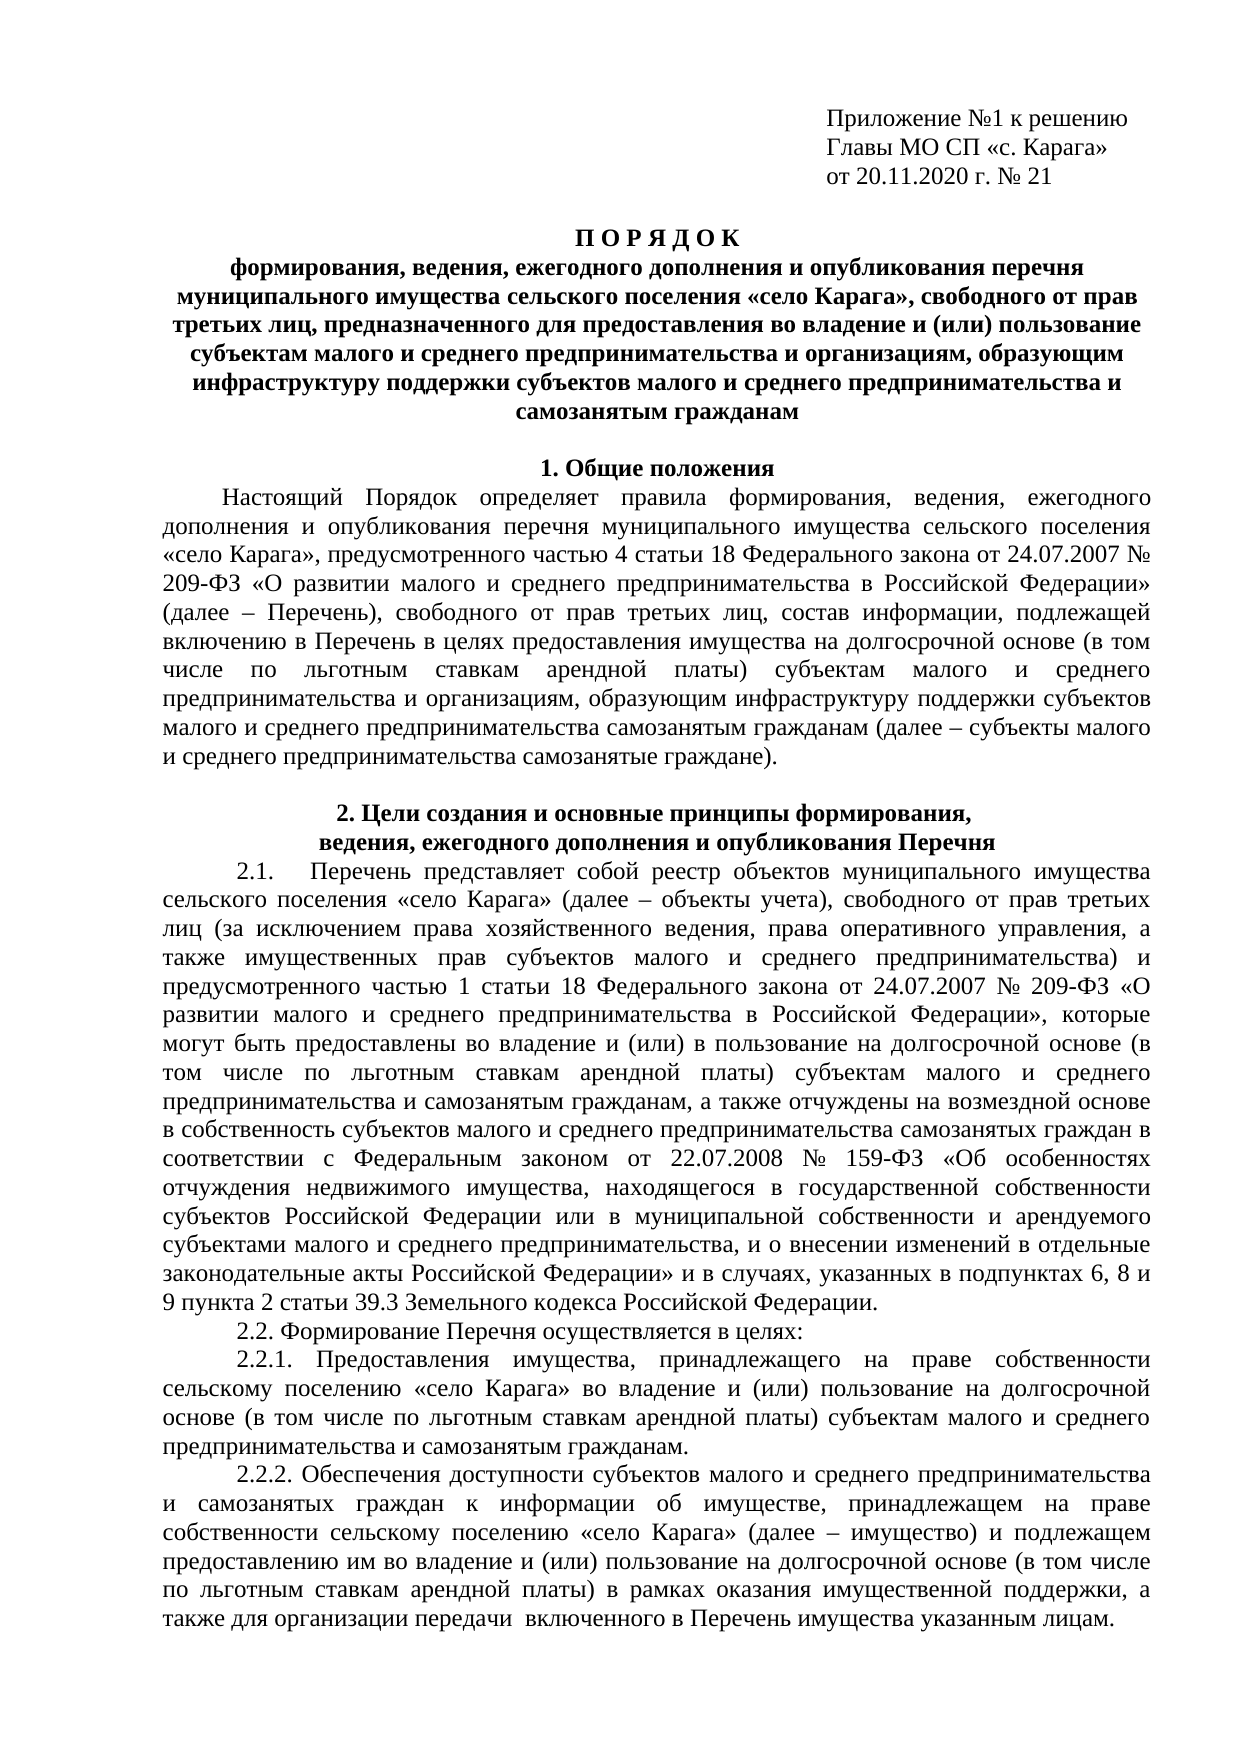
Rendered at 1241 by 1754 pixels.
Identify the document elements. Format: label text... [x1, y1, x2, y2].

text Настоящий Порядок определяет правила формирования, ведения, ежегодного дополнения и опубликования перечня муниципального имущества сельского поселения «село Карага», предусмотренного частью 4 статьи 18 Федерального закона от 24.07.2007 № 209-ФЗ «О развитии малого и среднего предпринимательства в Российской Федерации» (далее – Перечень), свободного от прав третьих лиц, состав информации, подлежащей включению в Перечень в целях предоставления имущества на долгосрочной основе (в том числе по льготным ставкам арендной платы) субъектам малого и среднего предпринимательства и организациям, образующим инфраструктуру поддержки субъектов малого и среднего предпринимательства самозанятым гражданам (далее – субъекты малого и среднего предпринимательства самозанятые граждане). [162, 482, 1152, 769]
list Перечень представляет собой реестр объектов муниципального имущества сельского поселения «село Карага» (далее – объекты учета), свободного от прав третьих лиц (за исключением права хозяйственного ведения, права оперативного управления, а также имущественных прав субъектов малого и среднего предпринимательства) и предусмотренного частью 1 статьи 18 Федерального закона от 24.07.2007 № 209-ФЗ «О развитии малого и среднего предпринимательства в Российской Федерации», которые могут быть предоставлены во владение и (или) в пользование на долгосрочной основе (в том числе по льготным ставкам арендной платы) субъектам малого и среднего предпринимательства и самозанятым гражданам, а также отчуждены на возмездной основе в собственность субъектов малого и среднего предпринимательства самозанятых граждан в соответствии с Федеральным законом от 22.07.2008 № 159-ФЗ «Об особенностях отчуждения недвижимого имущества, находящегося в государственной собственности субъектов Российской Федерации или в муниципальной собственности и арендуемого субъектами малого и среднего предпринимательства, и о внесении изменений в отдельные законодательные акты Российской Федерации» и в случаях, указанных в подпунктах 6, 8 и 9 пункта 2 статьи 39.3 Земельного кодекса Российской Федерации. [162, 856, 1152, 1316]
text 1. Общие положения [162, 453, 1152, 482]
text формирования, ведения, ежегодного дополнения и опубликования перечня муниципального имущества сельского поселения «село Карага», свободного от прав третьих лиц, предназначенного для предоставления во владение и (или) пользование субъектам малого и среднего предпринимательства и организациям, образующим инфраструктуру поддержки субъектов малого и среднего предпринимательства и самозанятым гражданам [162, 252, 1152, 424]
text 2.2.1. Предоставления имущества, принадлежащего на праве собственности сельскому поселению «село Карага» во владение и (или) пользование на долгосрочной основе (в том числе по льготным ставкам арендной платы) субъектам малого и среднего предпринимательства и самозанятым гражданам. [162, 1344, 1152, 1459]
text Главы МО СП «с. Карага» [826, 132, 1152, 161]
text Приложение №1 к решению [826, 103, 1152, 132]
list 2. Цели создания и основные принципы формирования, ведения, ежегодного дополнения и опубликования Перечня [162, 798, 1152, 856]
text П О Р Я Д О К [162, 223, 1152, 252]
text 2.2.2. Обеспечения доступности субъектов малого и среднего предпринимательства и самозанятых граждан к информации об имуществе, принадлежащем на праве собственности сельскому поселению «село Карага» (далее – имущество) и подлежащем предоставлению им во владение и (или) пользование на долгосрочной основе (в том числе по льготным ставкам арендной платы) в рамках оказания имущественной поддержки, а также для организации передачи включенного в Перечень имущества указанным лицам. [162, 1459, 1152, 1632]
text 2.2. Формирование Перечня осуществляется в целях: [162, 1316, 1152, 1344]
text от 20.11.2020 г. № 21 [826, 161, 1152, 190]
